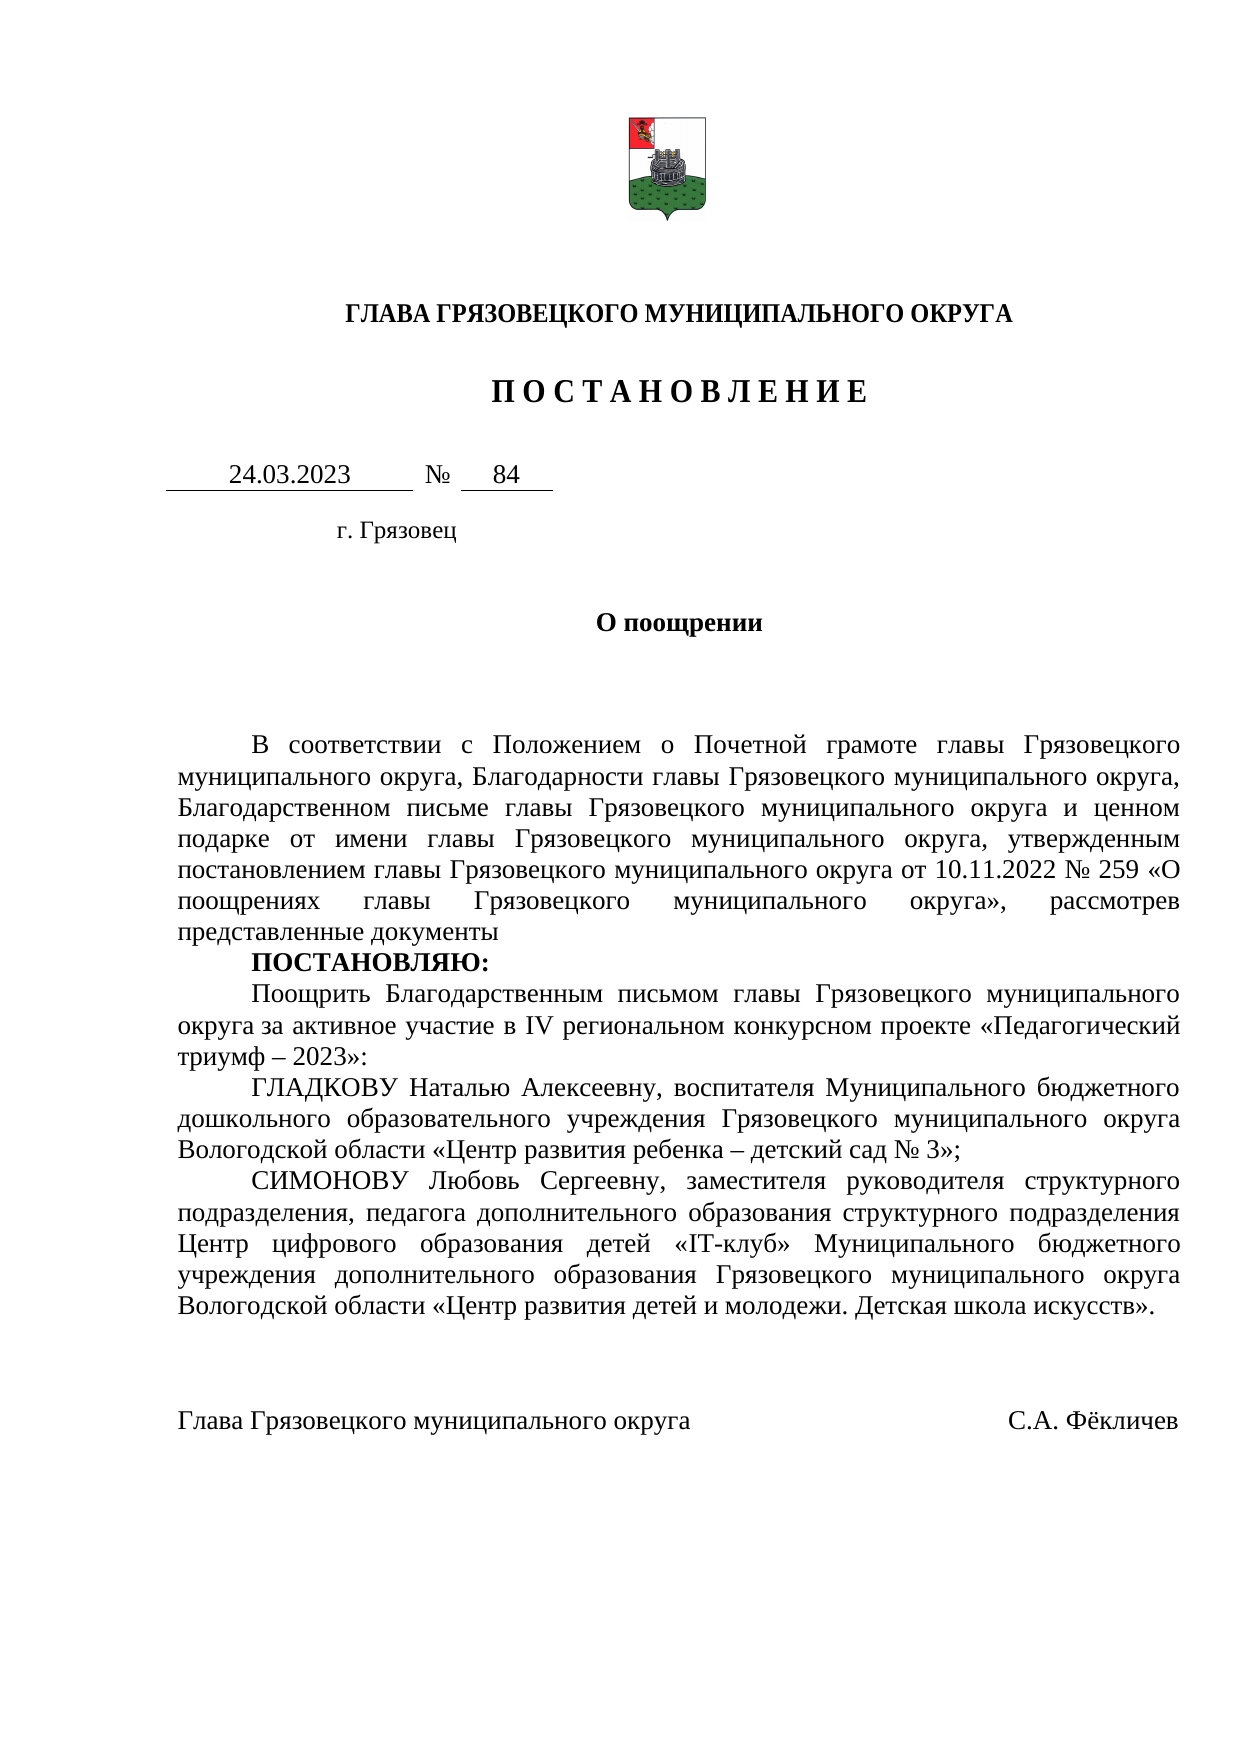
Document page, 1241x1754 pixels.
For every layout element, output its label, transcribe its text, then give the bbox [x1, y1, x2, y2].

text Поощрить Благодарственным письмом главы Грязовецкого муниципального округа за активное участие в IV региональном конкурсном проекте «Педагогический триумф – 2023»: [177, 978, 1181, 1071]
text В соответствии с Положением о Почетной грамоте главы Грязовецкого муниципального округа, Благодарности главы Грязовецкого муниципального округа, Благодарственном письме главы Грязовецкого муниципального округа и ценном подарке от имени главы Грязовецкого муниципального округа, утвержденным постановлением главы Грязовецкого муниципального округа от 10.11.2022 № 259 «О поощрениях главы Грязовецкого муниципального округа», рассмотрев представленные документы [177, 728, 1181, 946]
text Глава Грязовецкого муниципального округа С.А. Фёкличев [177, 1404, 1181, 1435]
picture [627, 117, 707, 221]
table_header 84 [461, 458, 553, 490]
list ГЛАВА ГРЯЗОВЕЦКОГО МУНИЦИПАЛЬНОГО ОКРУГА [177, 297, 1181, 328]
table_header 24.03.2023 [166, 458, 413, 490]
table_header № [413, 458, 461, 490]
text ГЛАДКОВУ Наталью Алексеевну, воспитателя Муниципального бюджетного дошкольного образовательного учреждения Грязовецкого муниципального округа Вологодской области «Центр развития ребенка – детский сад № 3»; [177, 1071, 1181, 1164]
text ПОСТАНОВЛЯЮ: [177, 946, 1181, 978]
text СИМОНОВУ Любовь Сергеевну, заместителя руководителя структурного подразделения, педагога дополнительного образования структурного подразделения Центр цифрового образования детей «IT-клуб» Муниципального бюджетного учреждения дополнительного образования Грязовецкого муниципального округа Вологодской области «Центр развития детей и молодежи. Детская школа искусств». [177, 1164, 1181, 1320]
text г. Грязовец [177, 515, 1181, 544]
text О поощрении [177, 606, 1181, 637]
subtitle П О С Т А Н О В Л Е Н И Е [177, 371, 1181, 410]
